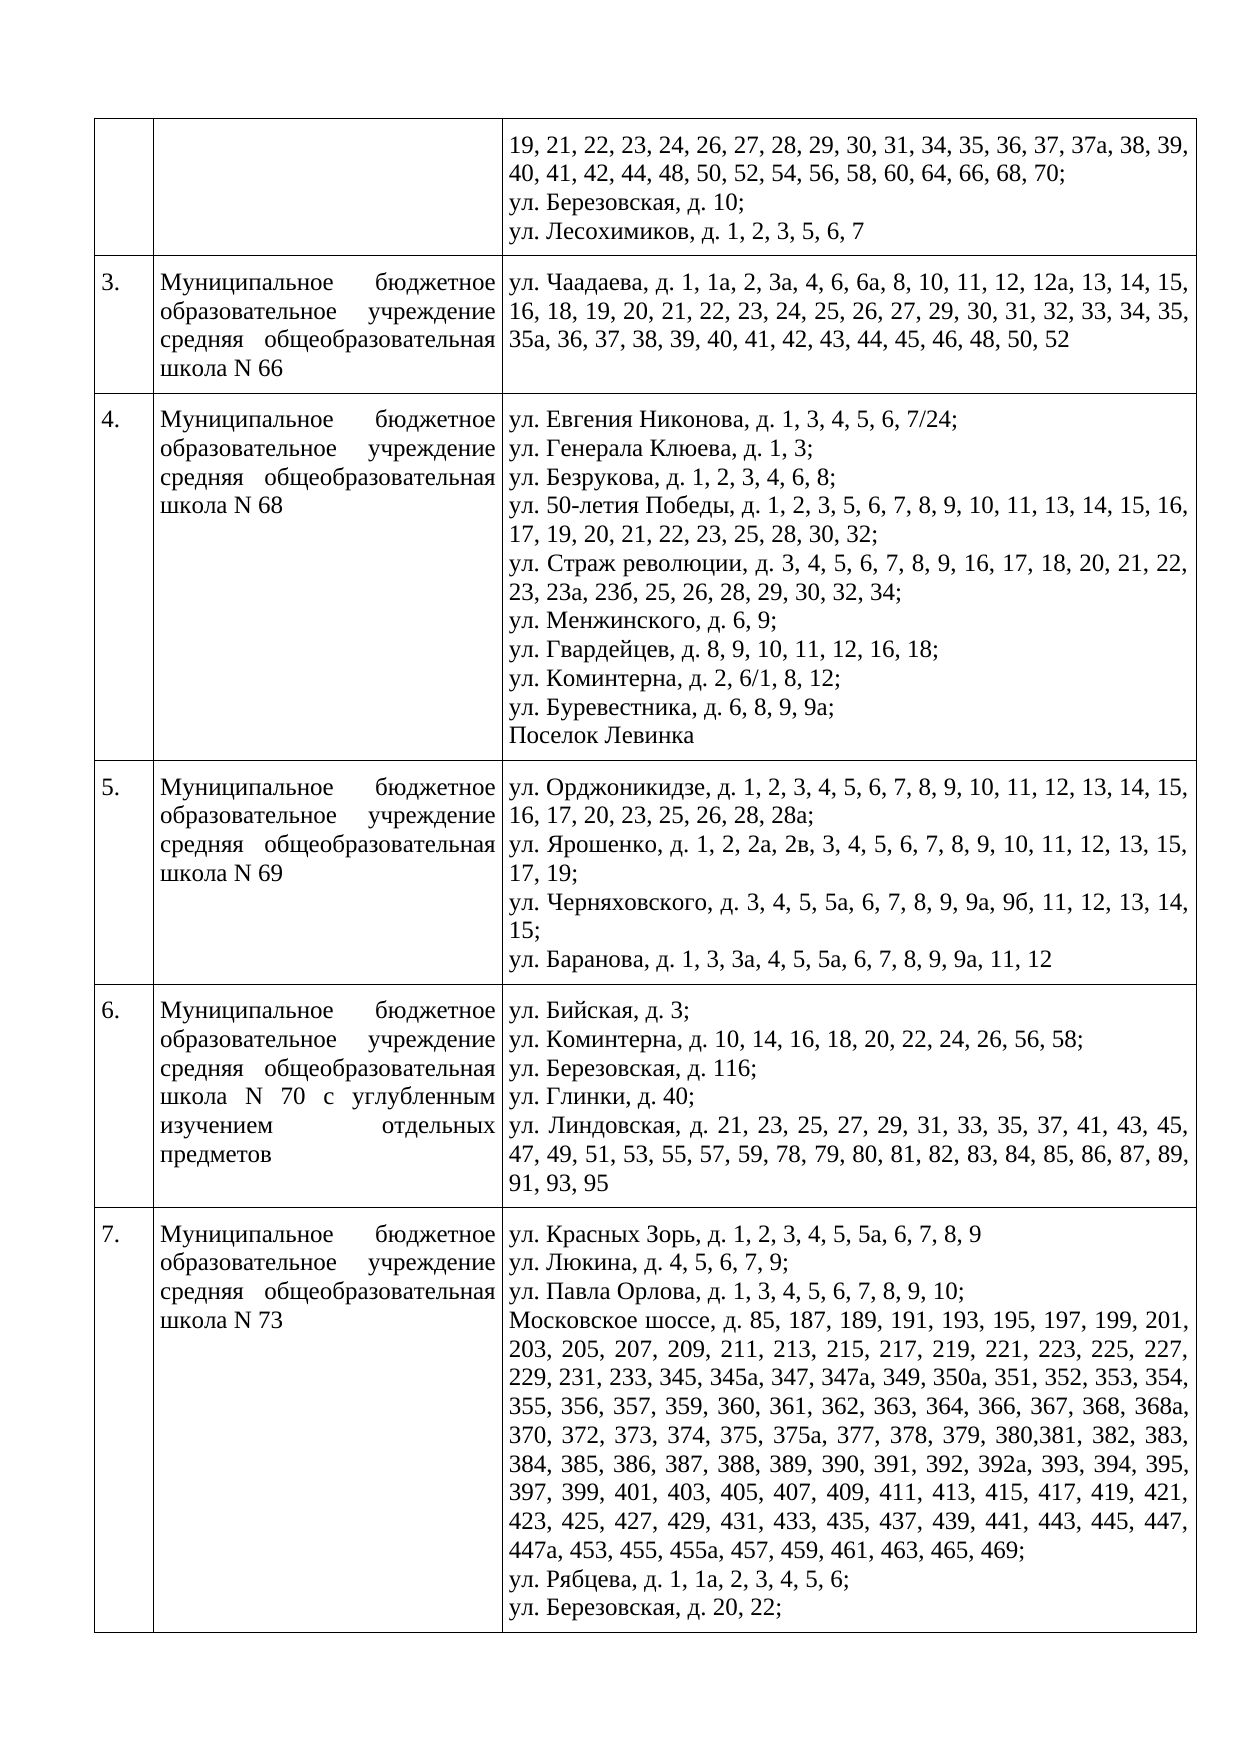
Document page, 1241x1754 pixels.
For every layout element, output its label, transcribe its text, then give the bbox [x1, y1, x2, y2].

table_cell 3. [95, 256, 153, 393]
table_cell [154, 1208, 502, 1632]
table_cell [503, 119, 1196, 255]
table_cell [503, 1208, 1196, 1632]
table_cell 5. [95, 761, 153, 983]
table_cell ул. Евгения Никонова, д. 1, 3, 4, 5, 6, 7/24; ул. Генерала Клюева, д. 1, 3; ул. Безрукова, д. 1, 2, 3, 4, 6, 8; ул. 50-летия Победы, д. 1, 2, 3, 5, 6, 7, 8, 9, 10, 11, 13, 14, 15, 16, 17, 19, 20, 21, 22, 23, 25, 28, 30, 32; ул. Страж революции, д. 3, 4, 5, 6, 7, 8, 9, 16, 17, 18, 20, 21, 22, 23, 23а, 23б, 25, 26, 28, 29, 30, 32, 34; ул. Менжинского, д. 6, 9; ул. Гвардейцев, д. 8, 9, 10, 11, 12, 16, 18; ул. Коминтерна, д. 2, 6/1, 8, 12; ул. Буревестника, д. 6, 8, 9, 9а; Поселок Левинка [503, 394, 1196, 760]
table_cell ул. Чаадаева, д. 1, 1а, 2, 3а, 4, 6, 6а, 8, 10, 11, 12, 12а, 13, 14, 15, 16, 18, 19, 20, 21, 22, 23, 24, 25, 26, 27, 29, 30, 31, 32, 33, 34, 35, 35а, 36, 37, 38, 39, 40, 41, 42, 43, 44, 45, 46, 48, 50, 52 [503, 256, 1196, 393]
table_cell 2. [95, 119, 153, 255]
table_cell 6. [95, 985, 153, 1207]
table_cell Муниципальное бюджетное образовательное учреждение средняя общеобразовательная школа N 66 [154, 256, 502, 393]
table_cell Муниципальное бюджетное образовательное учреждение средняя общеобразовательная школа N 70 с углубленным изучением отдельных предметов [154, 985, 502, 1207]
table_cell 7. [95, 1208, 153, 1632]
table_cell Муниципальное бюджетное образовательное учреждение средняя общеобразовательная школа N 69 [154, 761, 502, 983]
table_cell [154, 119, 502, 255]
table_cell ул. Орджоникидзе, д. 1, 2, 3, 4, 5, 6, 7, 8, 9, 10, 11, 12, 13, 14, 15, 16, 17, 20, 23, 25, 26, 28, 28а; ул. Ярошенко, д. 1, 2, 2а, 2в, 3, 4, 5, 6, 7, 8, 9, 10, 11, 12, 13, 15, 17, 19; ул. Черняховского, д. 3, 4, 5, 5а, 6, 7, 8, 9, 9а, 9б, 11, 12, 13, 14, 15; ул. Баранова, д. 1, 3, 3а, 4, 5, 5а, 6, 7, 8, 9, 9а, 11, 12 [503, 761, 1196, 983]
table_cell 4. [95, 394, 153, 760]
table_cell Муниципальное бюджетное образовательное учреждение средняя общеобразовательная школа N 68 [154, 394, 502, 760]
table_cell ул. Бийская, д. 3; ул. Коминтерна, д. 10, 14, 16, 18, 20, 22, 24, 26, 56, 58; ул. Березовская, д. 116; ул. Глинки, д. 40; ул. Линдовская, д. 21, 23, 25, 27, 29, 31, 33, 35, 37, 41, 43, 45, 47, 49, 51, 53, 55, 57, 59, 78, 79, 80, 81, 82, 83, 84, 85, 86, 87, 89, 91, 93, 95 [503, 985, 1196, 1207]
